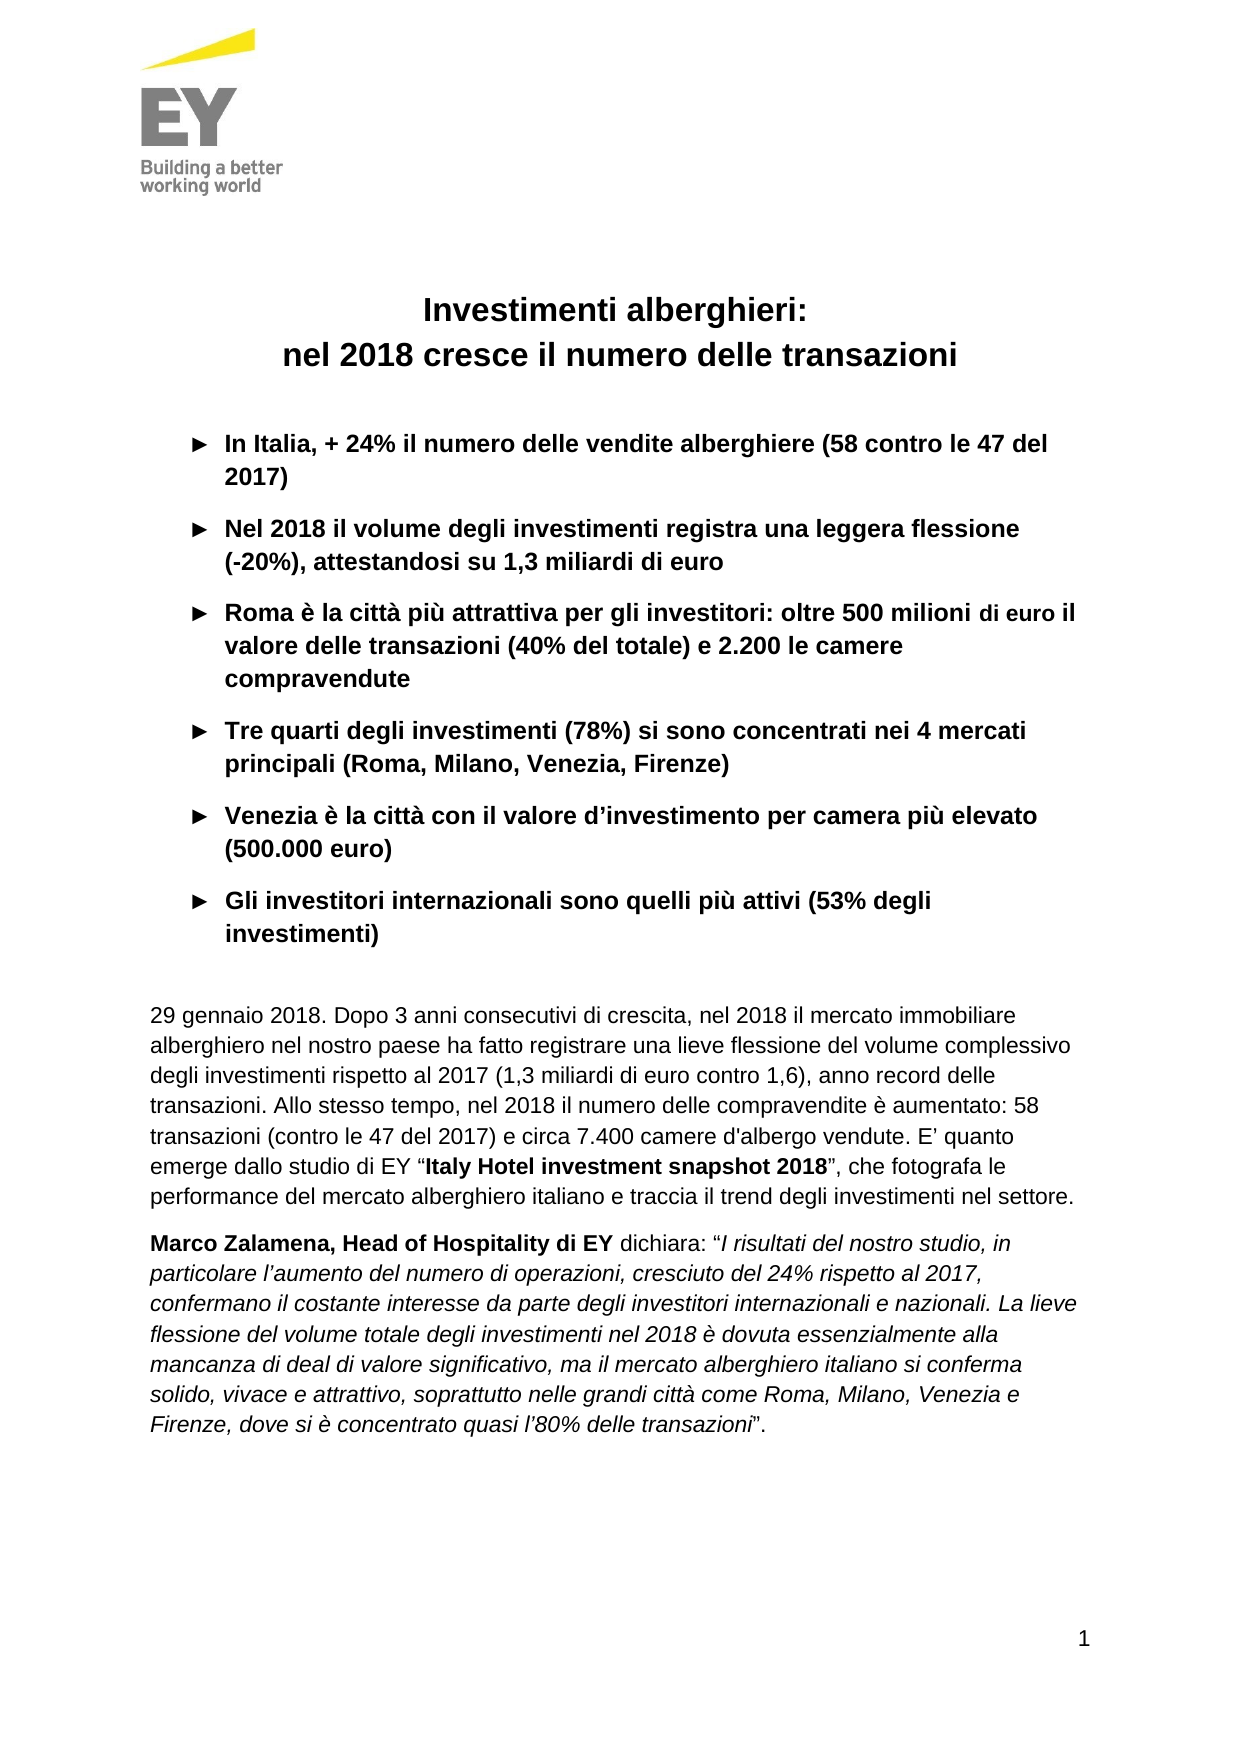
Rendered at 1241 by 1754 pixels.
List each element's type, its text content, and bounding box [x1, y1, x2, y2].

text Marco Zalamena, Head of Hospitality di EY dichiara: “I risultati del nostro studio, in particolare l’aumento del numero di operazioni, cresciuto del 24% rispetto al 2017, confermano il costante interesse da parte degli investitori internazionali e nazionali. La lieve flessione del volume totale degli investimenti nel 2018 è dovuta essenzialmente alla mancanza di deal di valore significativo, ma il mercato alberghiero italiano si conferma solido, vivace e attrattivo, soprattutto nelle grandi città come Roma, Milano, Venezia e Firenze, dove si è concentrato quasi l’80% delle transazioni”. [150, 1230, 1090, 1437]
list Nel 2018 il volume degli investimenti registra una leggera flessione (-20%), attestandosi su 1,3 miliardi di euro [187, 513, 1090, 575]
list Gli investitori internazionali sono quelli più attivi (53% degli investimenti) [187, 886, 1090, 947]
list Roma è la città più attrattiva per gli investitori: oltre 500 milioni di euro il valore delle transazioni (40% del totale) e 2.200 le camere compravendute [187, 598, 1090, 693]
text 29 gennaio 2018. Dopo 3 anni consecutivi di crescita, nel 2018 il mercato immobiliare alberghiero nel nostro paese ha fatto registrare una lieve flessione del volume complessivo degli investimenti rispetto al 2017 (1,3 miliardi di euro contro 1,6), anno record delle transazioni. Allo stesso tempo, nel 2018 il numero delle compravendite è aumentato: 58 transazioni (contro le 47 del 2017) e circa 7.400 camere d'albergo vendute. E’ quanto emerge dallo studio di EY “Italy Hotel investment snapshot 2018”, che fotografa le performance del mercato alberghiero italiano e traccia il trend degli investimenti nel settore. [150, 1002, 1090, 1209]
list Venezia è la città con il valore d’investimento per camera più elevato (500.000 euro) [187, 801, 1090, 863]
picture [140, 28, 283, 196]
list In Italia, + 24% il numero delle vendite alberghiere (58 contro le 47 del 2017) [187, 429, 1090, 491]
list Tre quarti degli investimenti (78%) si sono concentrati nei 4 mercati principali (Roma, Milano, Venezia, Firenze) [187, 716, 1090, 778]
text Investimenti alberghieri: nel 2018 cresce il numero delle transazioni [150, 290, 1090, 373]
